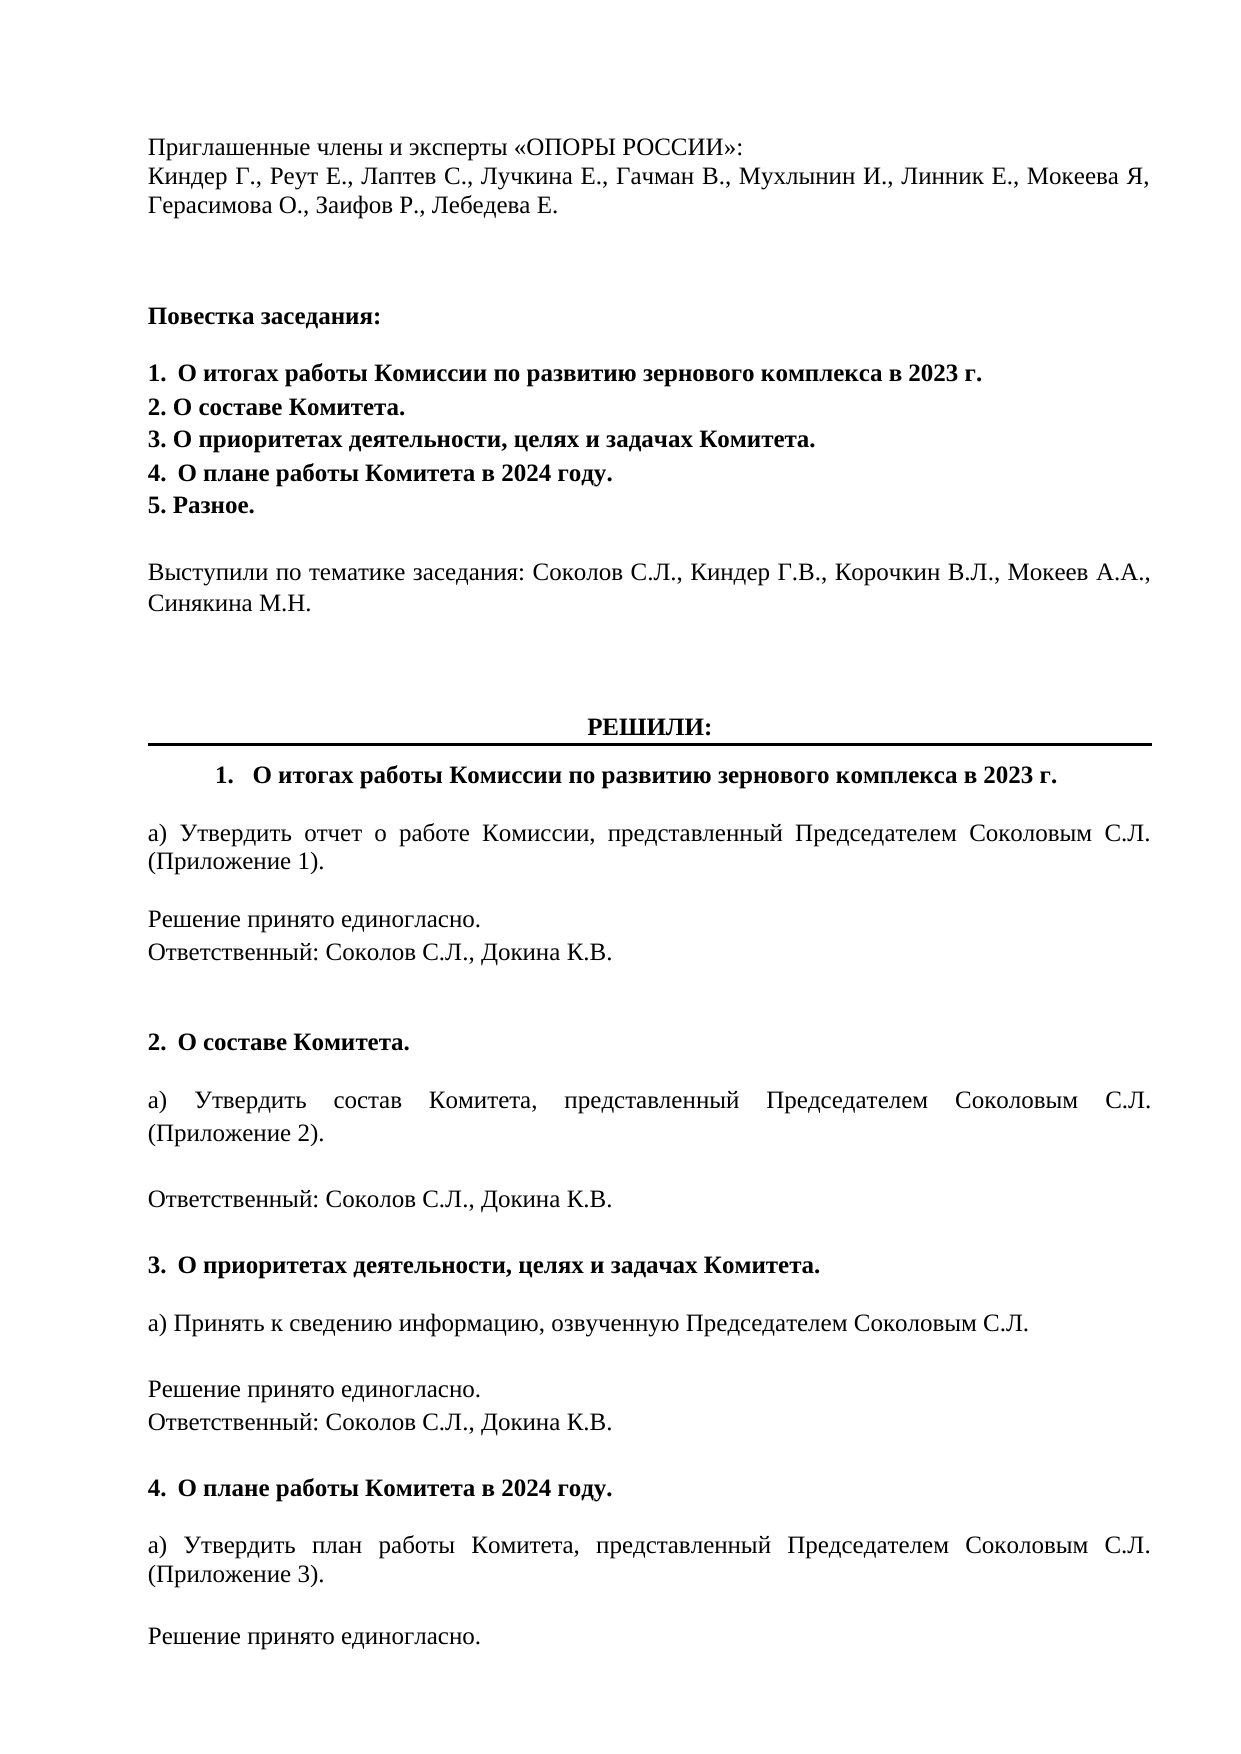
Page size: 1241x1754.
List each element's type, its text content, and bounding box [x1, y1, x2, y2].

text а) Утвердить состав Комитета, представленный Председателем Соколовым С.Л. (Приложение 2). [148, 1085, 1152, 1147]
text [148, 1407, 1152, 1435]
text Выступили по тематике заседания: Соколов С.Л., Киндер Г.В., Корочкин В.Л., Мокеев А.А., Синякина М.Н. [148, 557, 1152, 616]
list а) Утвердить план работы Комитета, представленный Председателем Соколовым С.Л.(Приложение 3). [148, 1530, 1152, 1588]
text РЕШИЛИ: [148, 712, 1152, 743]
list О приоритетах деятельности, целях и задачах Комитета. [148, 1250, 1152, 1279]
list О итогах работы Комиссии по развитию зернового комплекса в 2023 г. [215, 760, 1152, 789]
list Киндер Г., Реут Е., Лаптев С., Лучкина Е., Гачман В., Мухлынин И., Линник Е., Мокеева Я, Герасимова О., Заифов Р., Лебедева Е. [148, 161, 1152, 218]
text 1. О итогах работы Комиссии по развитию зернового комплекса в 2023 г. [148, 358, 1152, 387]
text а) Принять к сведению информацию, озвученную Председателем Соколовым С.Л. [148, 1308, 1152, 1336]
text Решение принято единогласно. [148, 1621, 1152, 1649]
text а) Утвердить отчет о работе Комиссии, представленный Председателем Соколовым С.Л.(Приложение 1). [148, 818, 1152, 875]
list О составе Комитета. [148, 1027, 1152, 1056]
text 2. О составе Комитета. [148, 392, 1152, 420]
text Решение принято единогласно. [148, 904, 1152, 933]
text Ответственный: Соколов С.Л., Докина К.В. [148, 937, 1152, 966]
text 5. Разное. [148, 491, 1152, 519]
list О плане работы Комитета в 2024 году. [148, 1473, 1152, 1501]
text 3. О приоритетах деятельности, целях и задачах Комитета. [148, 424, 1152, 453]
text 4. О плане работы Комитета в 2024 году. [148, 458, 1152, 486]
list Приглашенные члены и эксперты «ОПОРЫ РОССИИ»: [148, 132, 1152, 161]
list Повестка заседания: [148, 301, 1152, 330]
text Решение принято единогласно. [148, 1374, 1152, 1402]
text Ответственный: Соколов С.Л., Докина К.В. [148, 1184, 1152, 1213]
